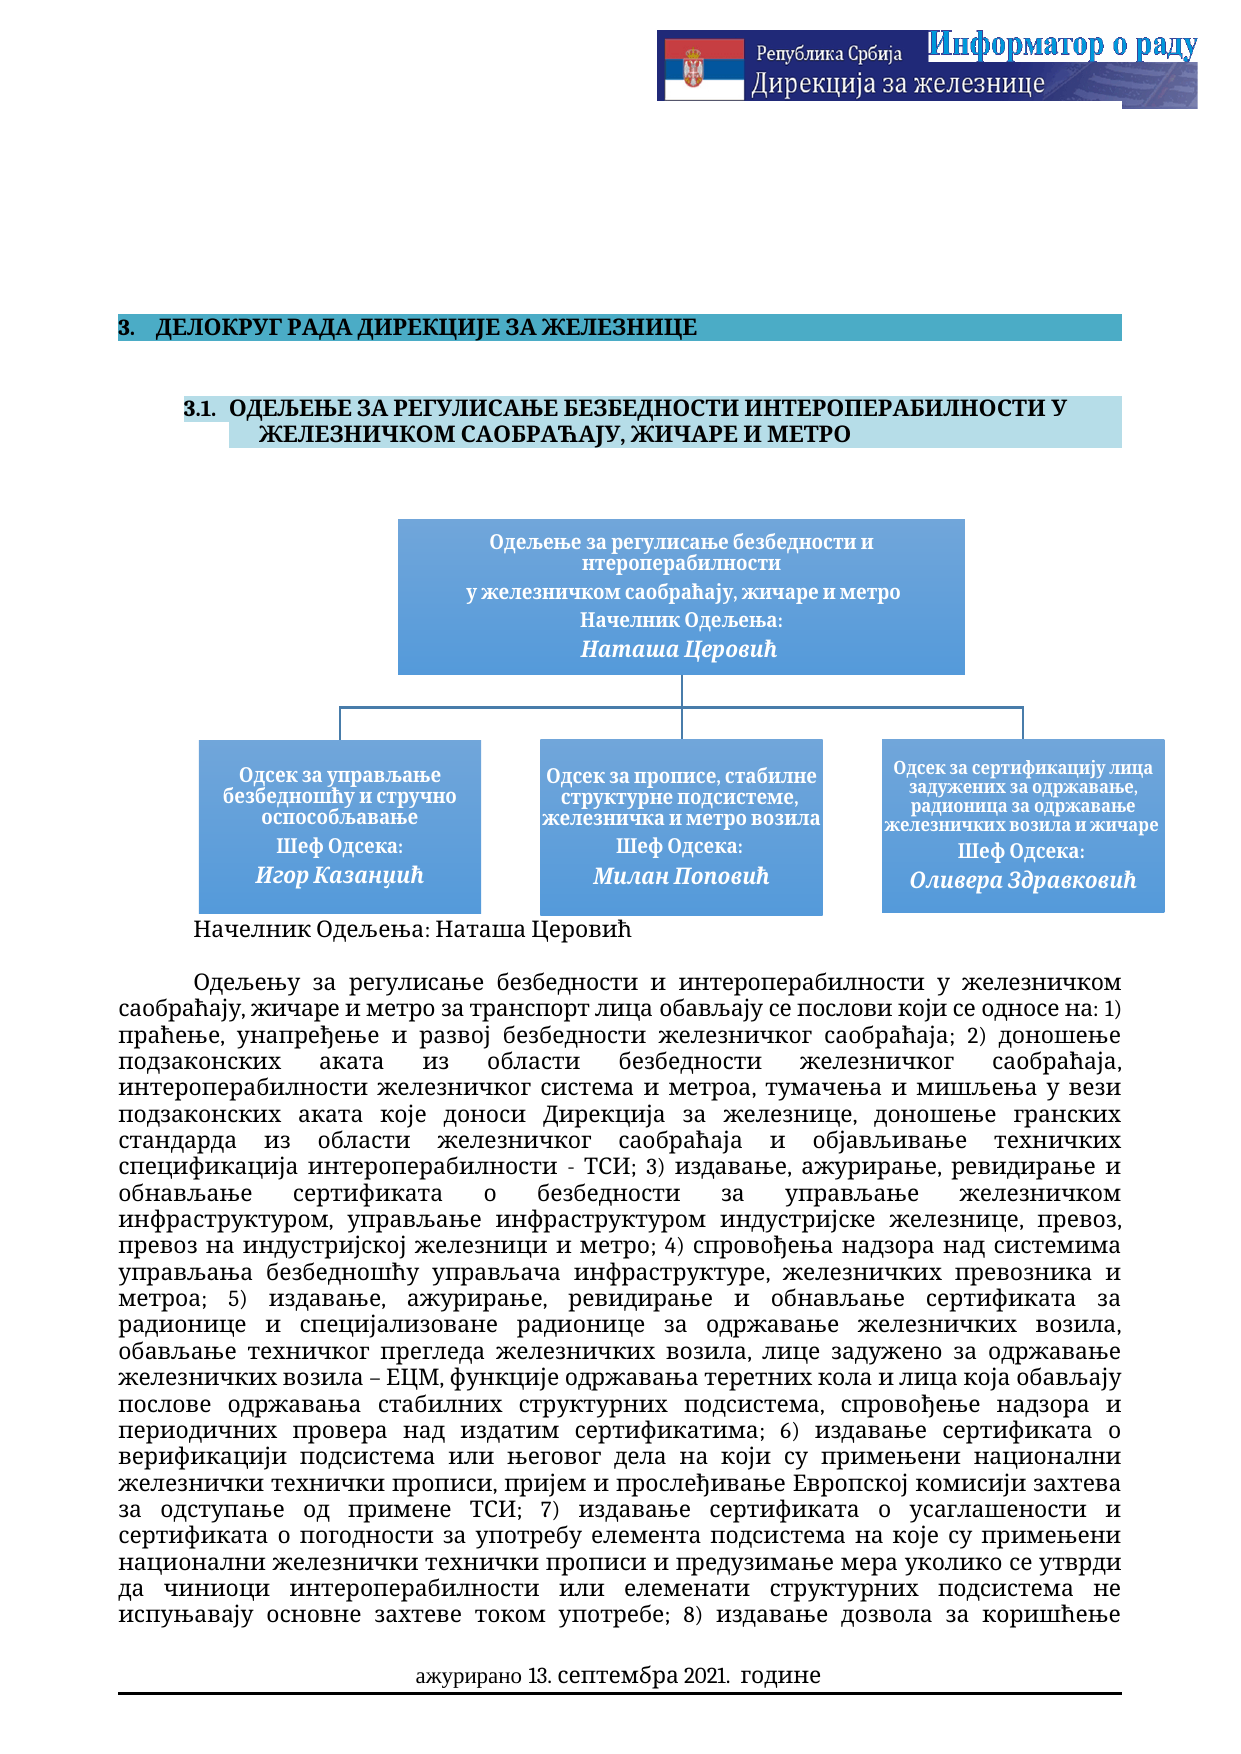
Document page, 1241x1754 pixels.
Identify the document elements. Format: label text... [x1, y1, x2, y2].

subtitle ОдељењЕ за регулисање безбедности интероперабилности У [184, 396, 1122, 422]
subtitle ДЕЛОКРУГ РАДА ДИРЕКЦИЈЕ ЗА ЖЕЛЕЗНИЦЕ [118, 314, 1122, 341]
text Начелник Одељења: Наташа Церовић [118, 917, 1122, 943]
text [118, 970, 1122, 1628]
picture [657, 30, 1198, 109]
picture [937, 30, 943, 44]
subtitle железничкоМ саобраћајУ, ЖИЧАРЕ И МЕТРО [229, 422, 1122, 448]
